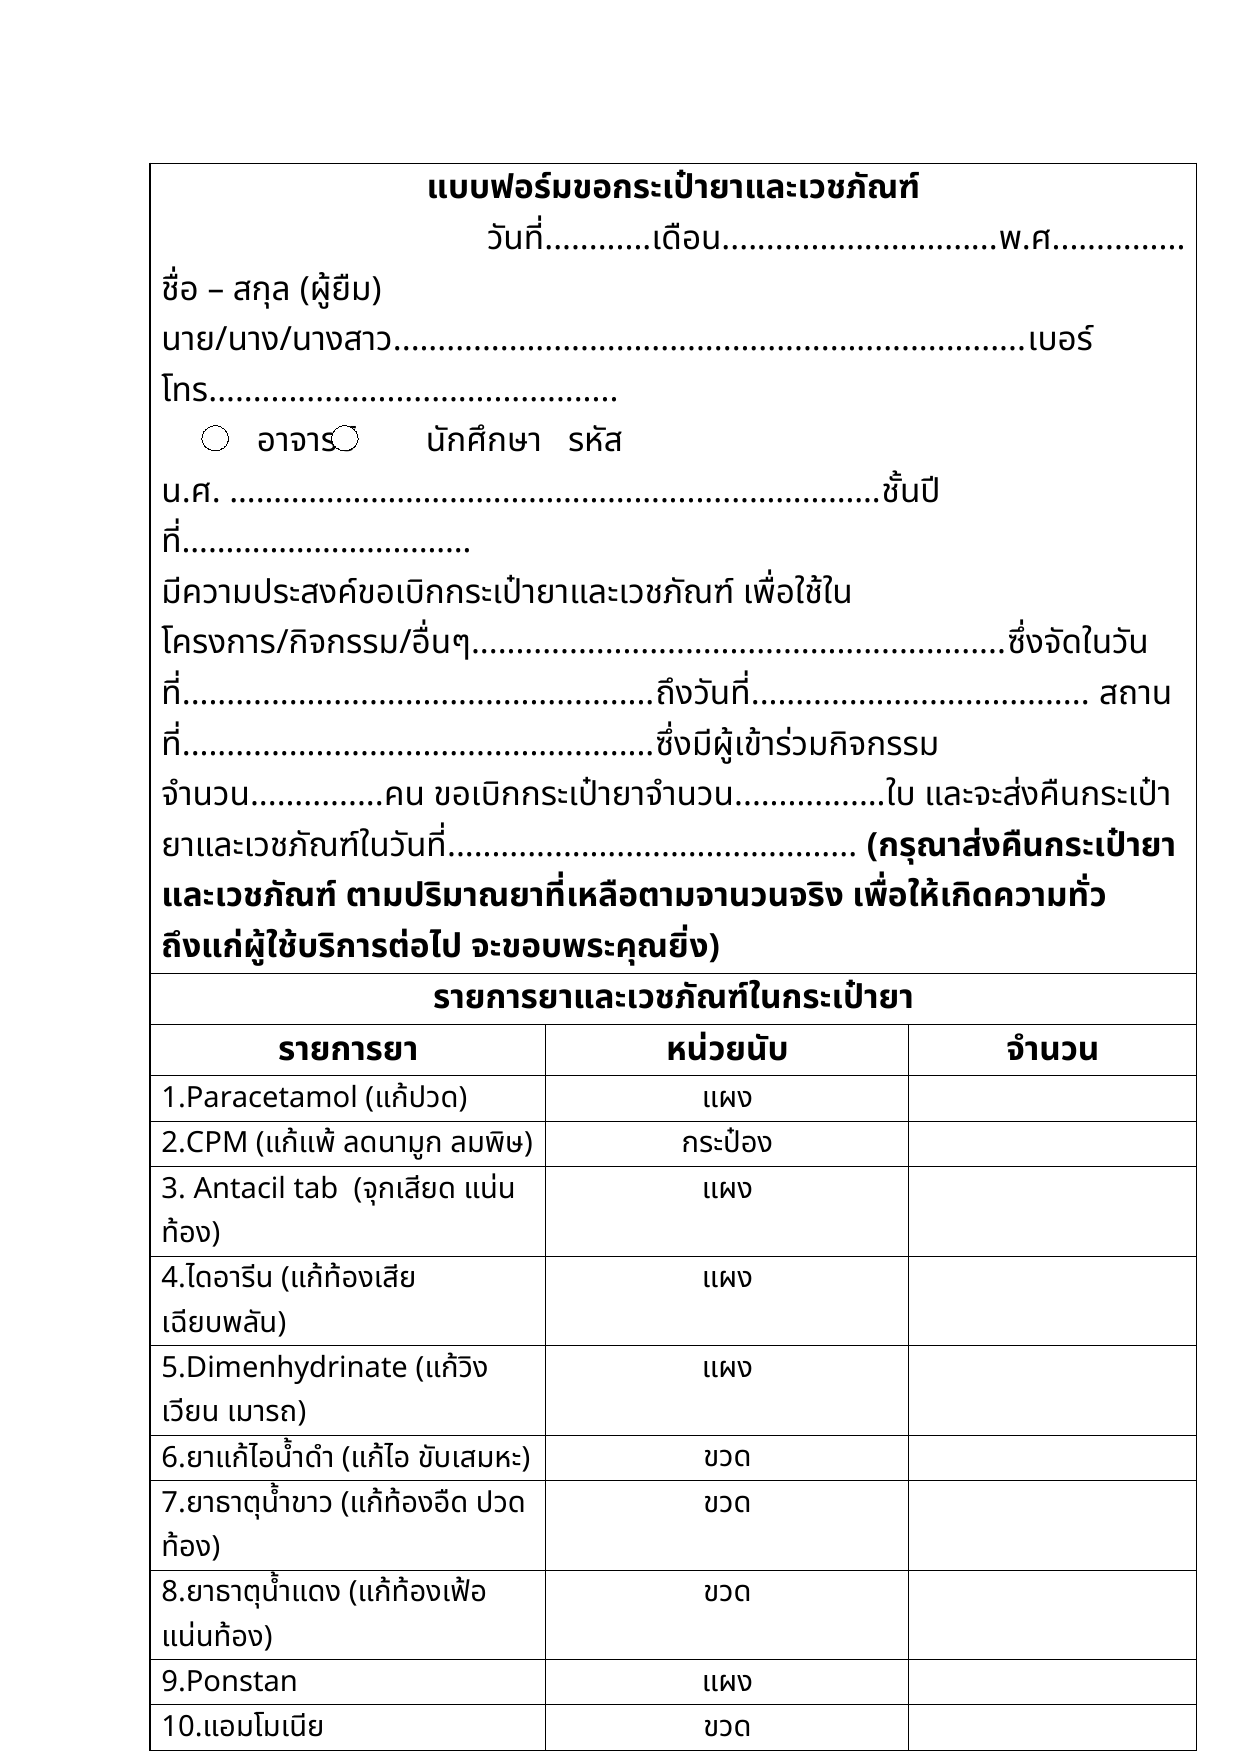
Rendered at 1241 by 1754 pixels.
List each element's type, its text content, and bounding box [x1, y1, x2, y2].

table_cell [909, 1167, 1196, 1256]
table_cell แผง [546, 1167, 908, 1256]
table_cell [909, 1705, 1196, 1750]
table_cell แผง [546, 1257, 908, 1345]
table_cell แผง [546, 1660, 908, 1704]
table_cell ขวด [546, 1705, 908, 1750]
table_cell [909, 1257, 1196, 1345]
table_cell [909, 1076, 1196, 1121]
table_cell [909, 1436, 1196, 1480]
table_cell 2.CPM (แก้แพ้ ลดนามูก ลมพิษ) [151, 1122, 545, 1166]
table_cell [909, 1660, 1196, 1704]
table_cell หน่วยนับ [546, 1025, 908, 1075]
table_cell แผง [546, 1076, 908, 1121]
table_cell [909, 1346, 1196, 1435]
table_cell [909, 1481, 1196, 1570]
table_cell 5.Dimenhydrinate (แก้วิงเวียน เมารถ) [151, 1346, 545, 1435]
table_cell 1.Paracetamol (แก้ปวด) [151, 1076, 545, 1121]
table_cell [909, 1571, 1196, 1659]
table_cell 3. Antacil tab (จุกเสียด แน่นท้อง) [151, 1167, 545, 1256]
table_cell ขวด [546, 1481, 908, 1570]
table_cell ขวด [546, 1571, 908, 1659]
table_cell รายการยาและเวชภัณฑ์ในกระเป๋ายา [151, 974, 1196, 1024]
table_cell จำนวน [909, 1025, 1196, 1075]
table_cell 4.ไดอารีน (แก้ท้องเสียเฉียบพลัน) [151, 1257, 545, 1345]
table_cell กระป๋อง [546, 1122, 908, 1166]
table_cell ขวด [546, 1436, 908, 1480]
table_cell 10.แอมโมเนีย [151, 1705, 545, 1750]
table_cell รายการยา [151, 1025, 545, 1075]
table_cell แผง [546, 1346, 908, 1435]
table_cell 8.ยาธาตุน้ำแดง (แก้ท้องเฟ้อ แน่นท้อง) [151, 1571, 545, 1659]
table_cell 6.ยาแก้ไอน้ำดำ (แก้ไอ ขับเสมหะ) [151, 1436, 545, 1480]
table_header แบบฟอร์มขอกระเป๋ายาและเวชภัณฑ์ วันที่............เดือน...............................พ.ศ............... ชื่อ – สกุล (ผู้ยืม) นาย/นาง/นางสาว.......................................................................เบอร์โทร.............................................. อาจารย์ นักศึกษา รหัส น.ศ. ………….………………………………..........……………ชั้นปีที่…………………………… มีความประสงค์ขอเบิกกระเป๋ายาและเวชภัณฑ์ เพื่อใช้ในโครงการ/กิจกรรม/อื่นๆ............................................................ซึ่งจัดในวันที่.....................................................ถึงวันที่...................................... สถานที่.....................................................ซึ่งมีผู้เข้าร่วมกิจกรรมจำนวน...............คน ขอเบิกกระเป๋ายาจำนวน.................ใบ และจะส่งคืนกระเป๋ายาและเวชภัณฑ์ในวันที่.............................................. (กรุณาส่งคืนกระเป๋ายาและเวชภัณฑ์ ตามปริมาณยาที่เหลือตามจานวนจริง เพื่อให้เกิดความทั่วถึงแก่ผู้ใช้บริการต่อไป จะขอบพระคุณยิ่ง) [151, 164, 1196, 972]
table_cell [909, 1122, 1196, 1166]
table_cell 7.ยาธาตุน้ำขาว (แก้ท้องอืด ปวดท้อง) [151, 1481, 545, 1570]
table_cell 9.Ponstan [151, 1660, 545, 1704]
